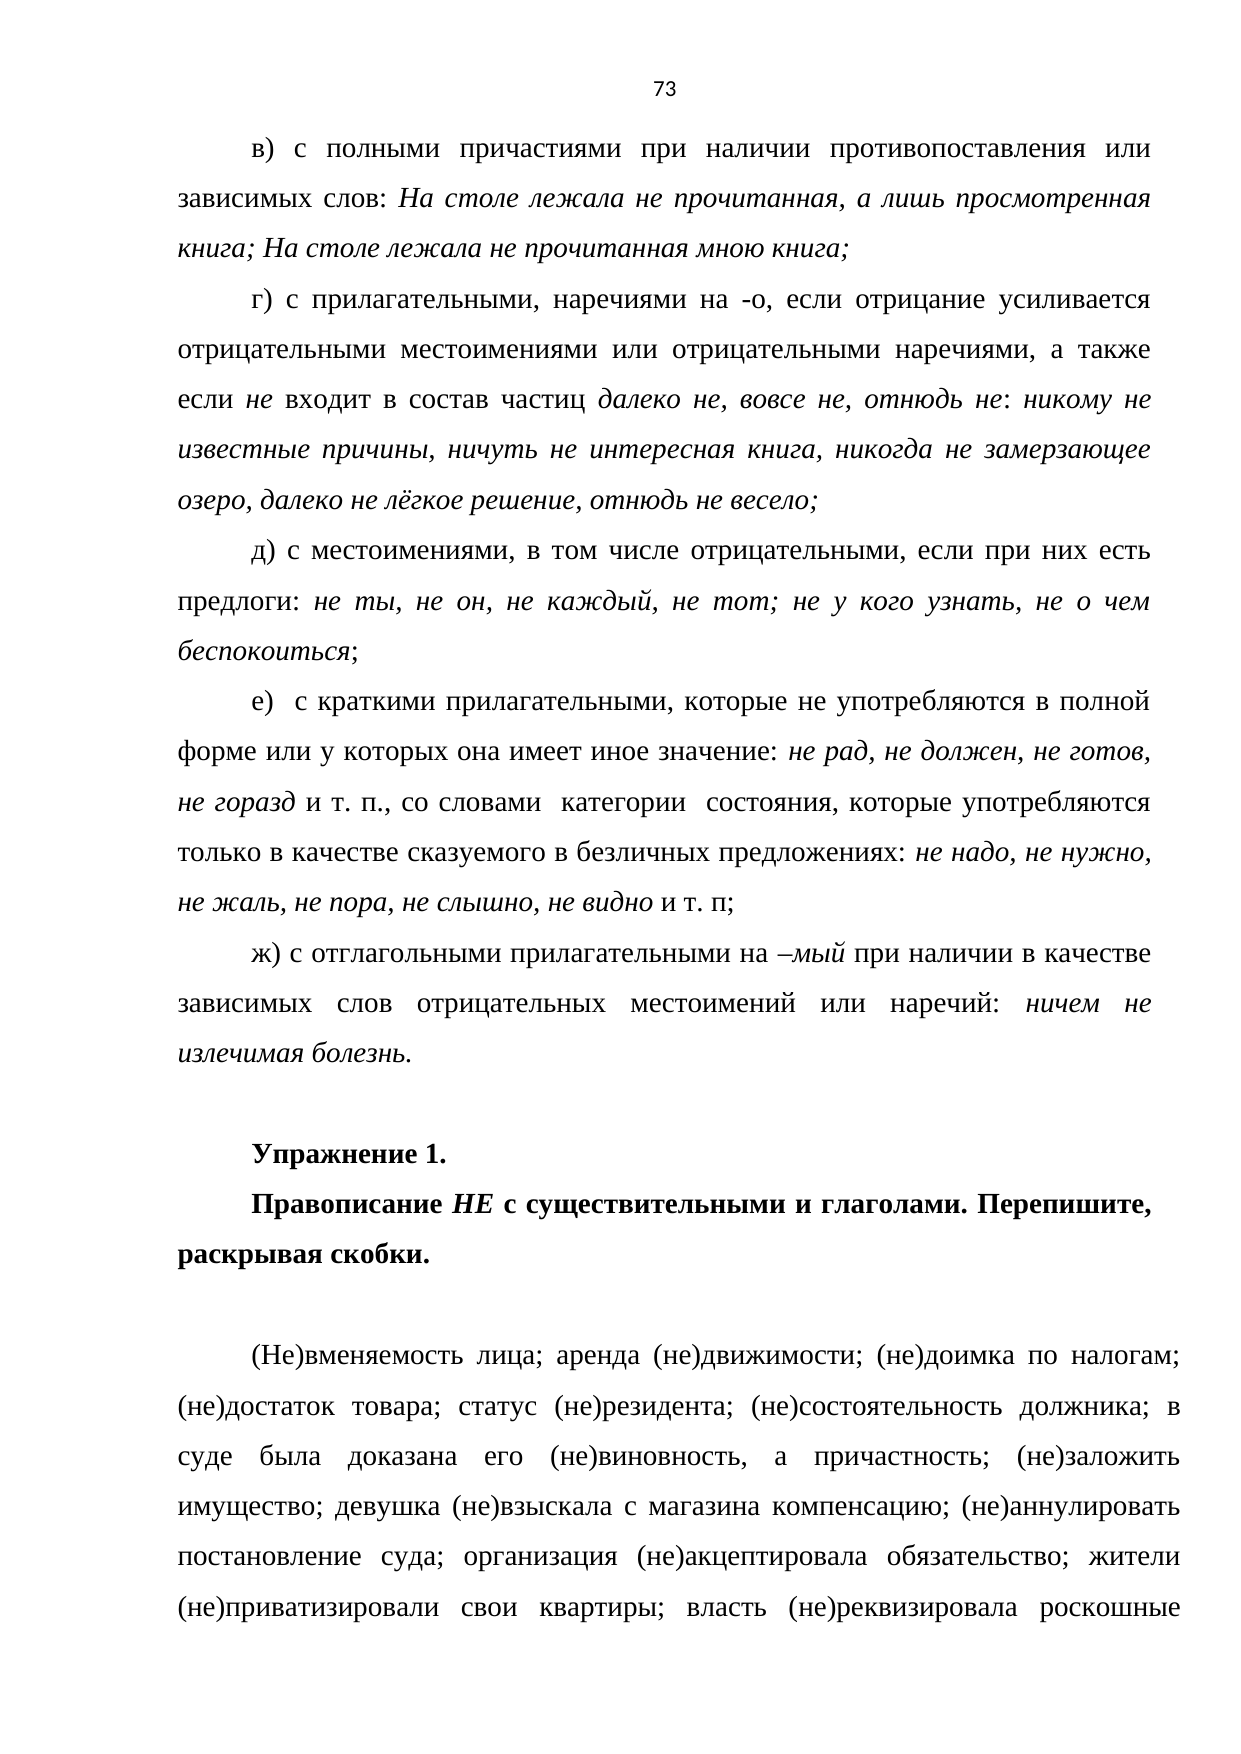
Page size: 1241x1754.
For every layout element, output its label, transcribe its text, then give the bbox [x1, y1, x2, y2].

text е) с краткими прилагательными, которые не употребляются в полной форме или у которых она имеет иное значение: не рад, не должен, не готов, не горазд и т. п., со словами категории состояния, которые употребляются только в качестве сказуемого в безличных предложениях: не надо, не нужно, не жаль, не пора, не слышно, не видно и т. п; [177, 683, 1152, 918]
text Упражнение 1. [177, 1136, 1152, 1169]
text г) с прилагательными, наречиями на -о, если отрицание усиливается отрицательными местоимениями или отрицательными наречиями, а также если не входит в состав частиц далеко не, вовсе не, отнюдь не: никому не известные причины, ничуть не интересная книга, никогда не замерзающее озеро, далеко не лёгкое решение, отнюдь не весело; [177, 281, 1152, 516]
text д) с местоимениями, в том числе отрицательными, если при них есть предлоги: не ты, не он, не каждый, не тот; не у кого узнать, не о чем беспокоиться; [177, 532, 1152, 666]
text Правописание НЕ с существительными и глаголами. Перепишите, раскрывая скобки. [177, 1186, 1152, 1270]
text в) с полными причастиями при наличии противопоставления или зависимых слов: На столе лежала не прочитанная, а лишь просмотренная книга; На столе лежала не прочитанная мною книга; [177, 130, 1152, 264]
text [177, 1337, 1181, 1622]
text ж) с отглагольными прилагательными на –мый при наличии в качестве зависимых слов отрицательных местоимений или наречий: ничем не излечимая болезнь. [177, 935, 1152, 1069]
